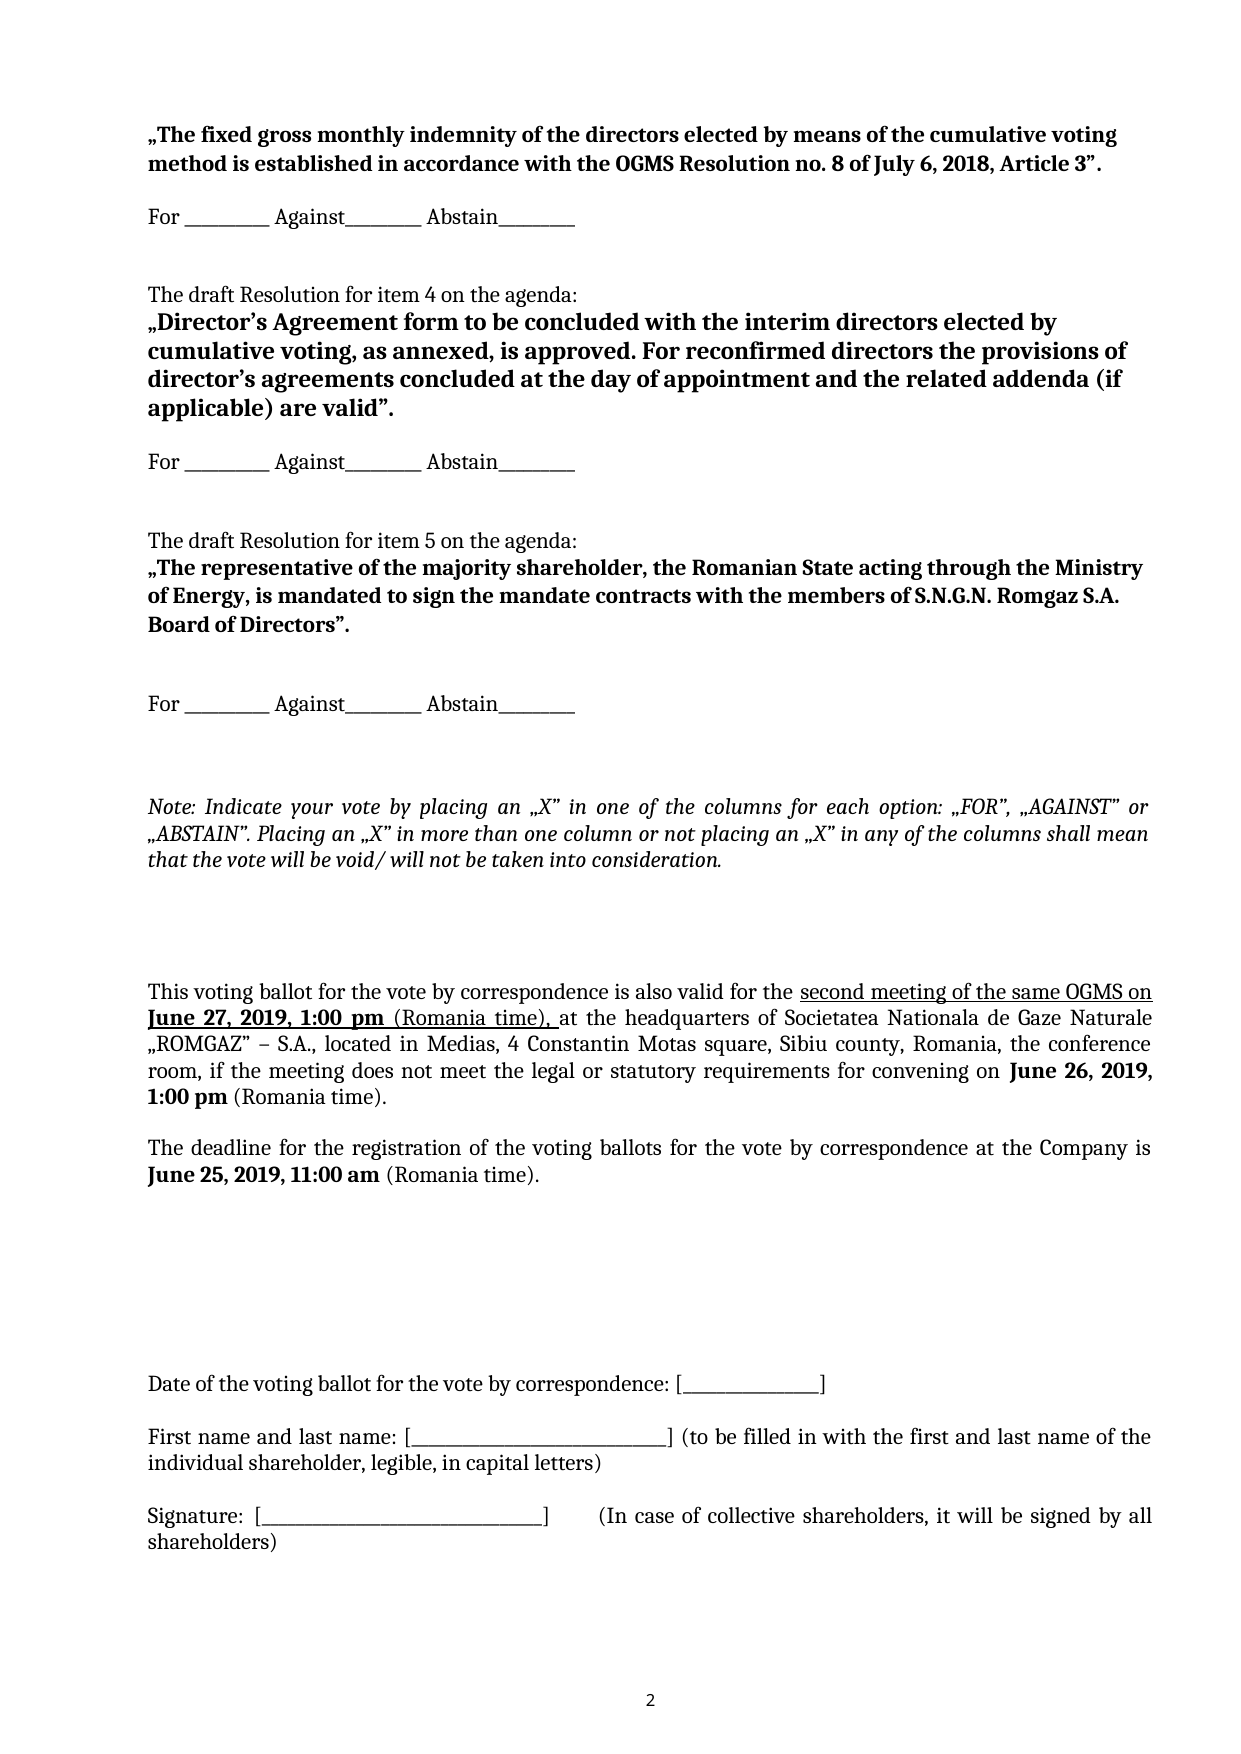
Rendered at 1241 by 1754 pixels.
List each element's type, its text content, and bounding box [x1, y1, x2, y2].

text Note: Indicate your vote by placing an „X” in one of the columns for each option: „FOR”, „AGAINST” or „ABSTAIN”. Placing an „X” in more than one column or not placing an „X” in any of the columns shall mean that the vote will be void/ will not be taken into consideration. [148, 794, 1153, 873]
text This voting ballot for the vote by correspondence is also valid for the second meeting of the same OGMS on June 27, 2019, 1:00 pm (Romania time), at the headquarters of Societatea Nationala de Gaze Naturale „ROMGAZ” – S.A., located in Medias, 4 Constantin Motas square, Sibiu county, Romania, the conference room, if the meeting does not meet the legal or statutory requirements for convening on June 26, 2019, 1:00 pm (Romania time). [148, 978, 1153, 1110]
text The draft Resolution for item 5 on the agenda: [148, 528, 1153, 554]
text First name and last name: [______________________________] (to be filled in with the first and last name of the individual shareholder, legible, in capital letters) [148, 1424, 1153, 1476]
text „The representative of the majority shareholder, the Romanian State acting through the Ministry of Energy, is mandated to sign the mandate contracts with the members of S.N.G.N. Romgaz S.A. Board of Directors”. [148, 554, 1153, 638]
text „Director’s Agreement form to be concluded with the interim directors elected by cumulative voting, as annexed, is approved. For reconfirmed directors the provisions of director’s agreements concluded at the day of appointment and the related addenda (if applicable) are valid”. [148, 308, 1153, 423]
text The deadline for the registration of the voting ballots for the vote by correspondence at the Company is June 25, 2019, 11:00 am (Romania time). [148, 1135, 1153, 1188]
text Date of the voting ballot for the vote by correspondence: [________________] [148, 1371, 1153, 1397]
text For __________ Against_________ Abstain_________ [148, 449, 1153, 476]
text Signature: [_________________________________] (In case of collective shareholders, it will be signed by all shareholders) [148, 1503, 1153, 1556]
text For __________ Against_________ Abstain_________ [148, 204, 1153, 230]
text The draft Resolution for item 4 on the agenda: [148, 281, 1153, 308]
text „The fixed gross monthly indemnity of the directors elected by means of the cumulative voting method is established in accordance with the OGMS Resolution no. 8 of July 6, 2018, Article 3”. [148, 122, 1153, 177]
text For __________ Against_________ Abstain_________ [148, 691, 1153, 718]
